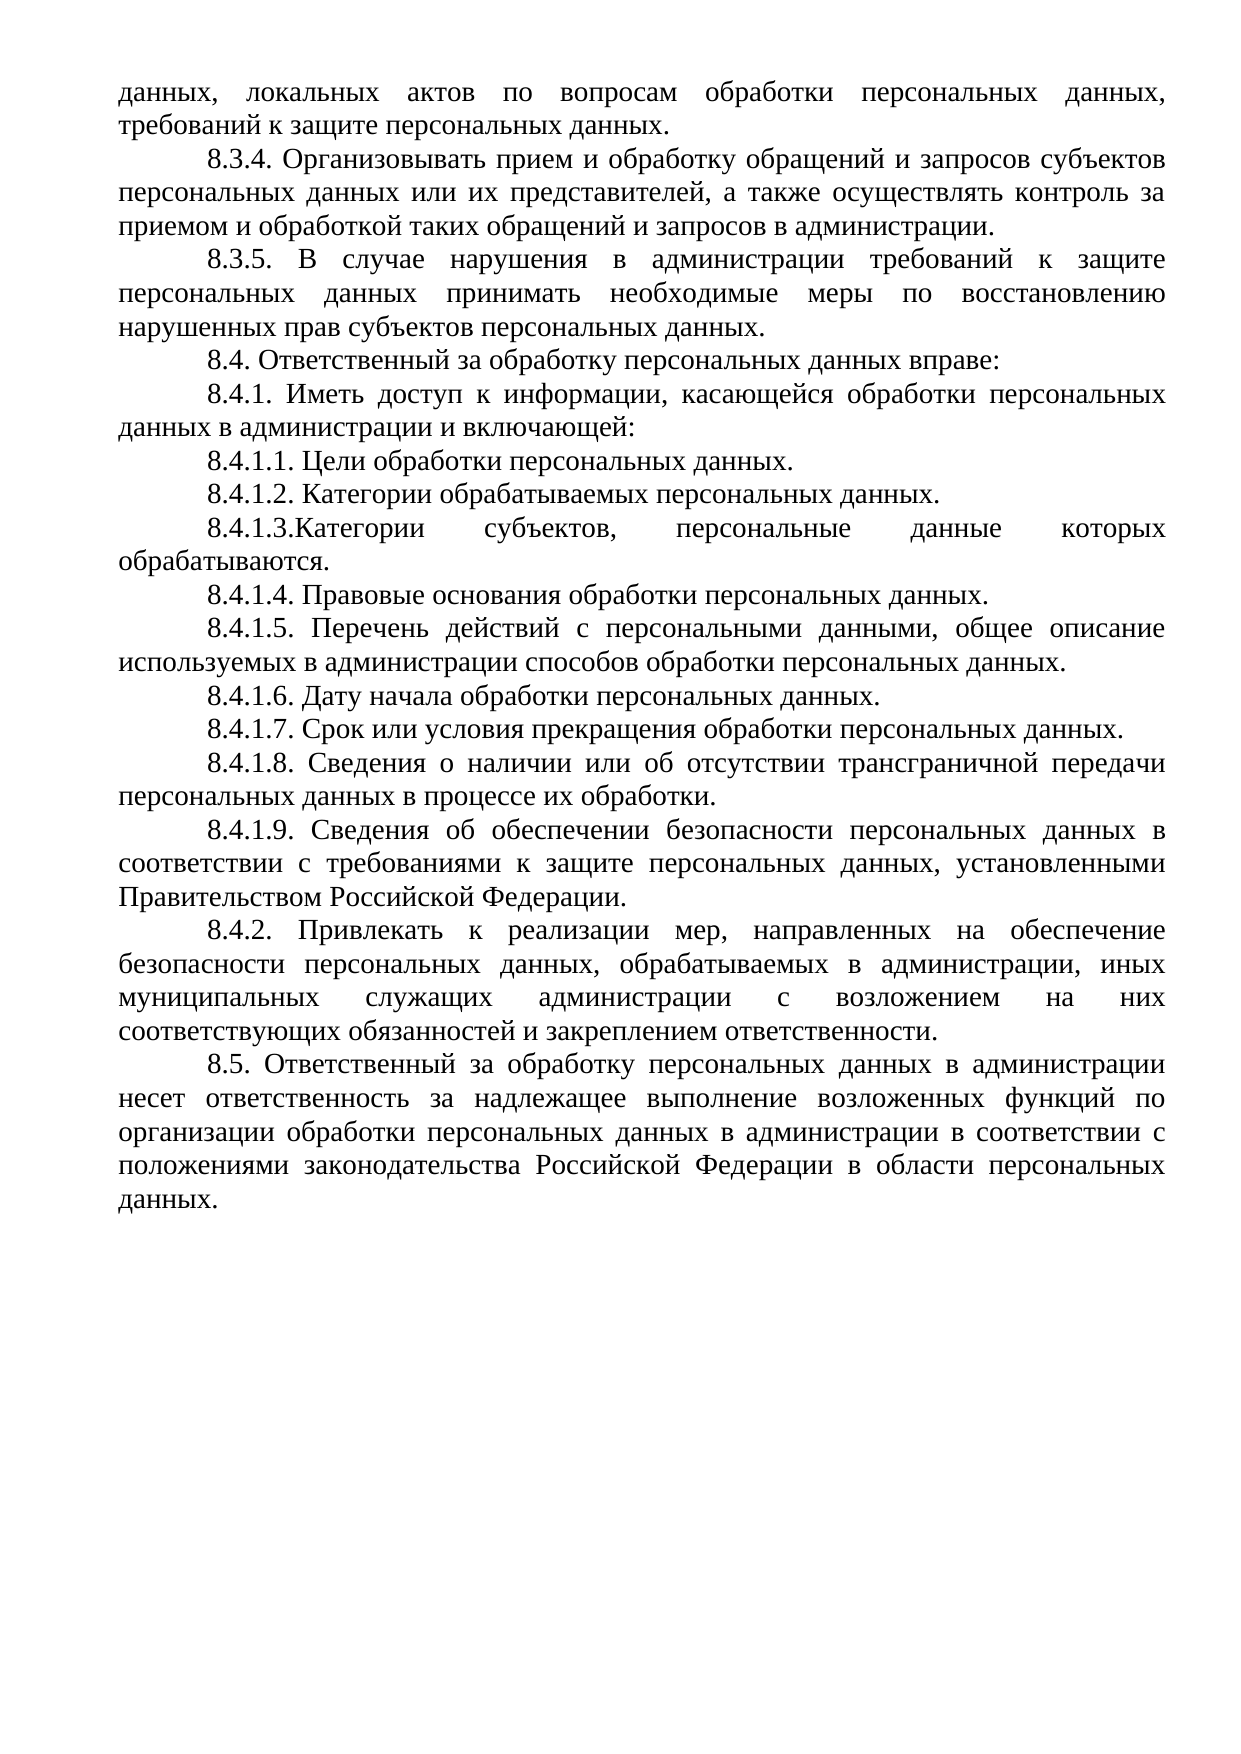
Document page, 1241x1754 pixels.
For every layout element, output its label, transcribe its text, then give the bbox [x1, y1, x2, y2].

text 8.4.1.9. Сведения об обеспечении безопасности персональных данных в соответствии с требованиями к защите персональных данных, установленными Правительством Российской Федерации. [118, 812, 1167, 912]
text 8.4.1.1. Цели обработки персональных данных. [118, 443, 1167, 476]
text 8.3.5. В случае нарушения в администрации требований к защите персональных данных принимать необходимые меры по восстановлению нарушенных прав субъектов персональных данных. [118, 242, 1167, 342]
text 8.4.1.2. Категории обрабатываемых персональных данных. [118, 476, 1167, 510]
text 8.4.1.6. Дату начала обработки персональных данных. [118, 678, 1167, 711]
text 8.4.2. Привлекать к реализации мер, направленных на обеспечение безопасности персональных данных, обрабатываемых в администрации, иных муниципальных служащих администрации с возложением на них соответствующих обязанностей и закреплением ответственности. [118, 912, 1167, 1047]
text 8.4. Ответственный за обработку персональных данных вправе: [118, 342, 1167, 376]
text 8.4.1.8. Сведения о наличии или об отсутствии трансграничной передачи персональных данных в процессе их обработки. [118, 745, 1167, 812]
text 8.4.1.7. Срок или условия прекращения обработки персональных данных. [118, 711, 1167, 745]
text 8.3.4. Организовывать прием и обработку обращений и запросов субъектов персональных данных или их представителей, а также осуществлять контроль за приемом и обработкой таких обращений и запросов в администрации. [118, 141, 1167, 242]
text 8.4.1.3.Категории субъектов, персональные данные которых обрабатываются. [118, 510, 1167, 577]
text 8.4.1.4. Правовые основания обработки персональных данных. [118, 577, 1167, 611]
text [118, 74, 1167, 141]
text 8.4.1.5. Перечень действий с персональными данными, общее описание используемых в администрации способов обработки персональных данных. [118, 611, 1167, 678]
text 8.4.1. Иметь доступ к информации, касающейся обработки персональных данных в администрации и включающей: [118, 376, 1167, 443]
text 8.5. Ответственный за обработку персональных данных в администрации несет ответственность за надлежащее выполнение возложенных функций по организации обработки персональных данных в администрации в соответствии с положениями законодательства Российской Федерации в области персональных данных. [118, 1047, 1167, 1214]
